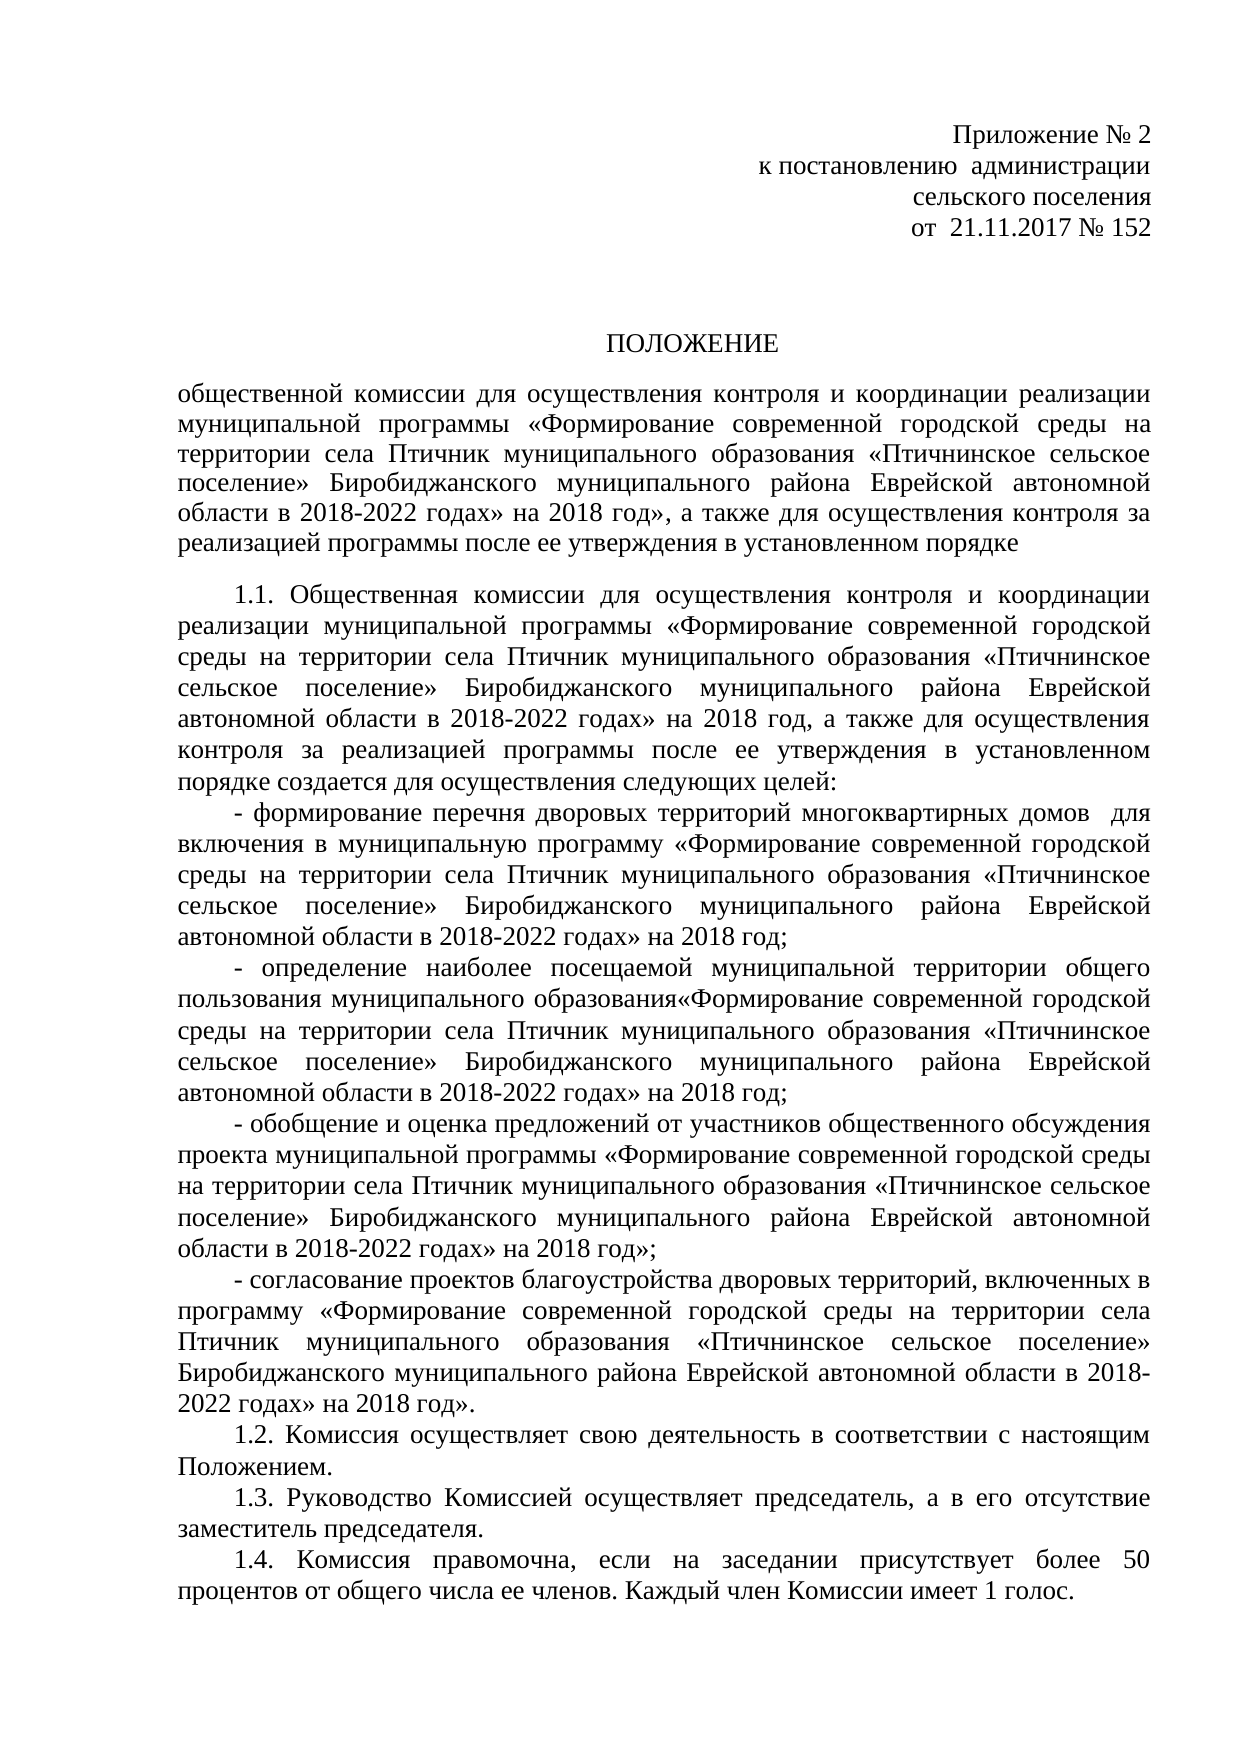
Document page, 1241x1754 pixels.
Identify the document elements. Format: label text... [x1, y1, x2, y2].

text сельского поселения [177, 180, 1152, 212]
text 1.4. Комиссия правомочна, если на заседании присутствует более 50 процентов от общего числа ее членов. Каждый член Комиссии имеет 1 голос. [177, 1543, 1152, 1606]
text к постановлению администрации [177, 149, 1152, 180]
text от 21.11.2017 № 152 [177, 212, 1152, 243]
text - формирование перечня дворовых территорий многоквартирных домов для включения в муниципальную программу «Формирование современной городской среды на территории села Птичник муниципального образования «Птичнинское сельское поселение» Биробиджанского муниципального района Еврейской автономной области в 2018-2022 годах» на 2018 год; [177, 796, 1152, 951]
text Приложение № 2 [177, 118, 1152, 149]
text 1.1. Общественная комиссии для осуществления контроля и координации реализации муниципальной программы «Формирование современной городской среды на территории села Птичник муниципального образования «Птичнинское сельское поселение» Биробиджанского муниципального района Еврейской автономной области в 2018-2022 годах» на 2018 год, а также для осуществления контроля за реализацией программы после ее утверждения в установленном порядке создается для осуществления следующих целей: [177, 578, 1152, 796]
text - согласование проектов благоустройства дворовых территорий, включенных в программу «Формирование современной городской среды на территории села Птичник муниципального образования «Птичнинское сельское поселение» Биробиджанского муниципального района Еврейской автономной области в 2018-2022 годах» на 2018 год». [177, 1263, 1152, 1419]
text 1.2. Комиссия осуществляет свою деятельность в соответствии с настоящим Положением. [177, 1419, 1152, 1481]
text ПОЛОЖЕНИЕ [177, 328, 1152, 358]
text общественной комиссии для осуществления контроля и координации реализации муниципальной программы «Формирование современной городской среды на территории села Птичник муниципального образования «Птичнинское сельское поселение» Биробиджанского муниципального района Еврейской автономной области в 2018-2022 годах» на 2018 год», а также для осуществления контроля за реализацией программы после ее утверждения в установленном порядке [177, 379, 1152, 557]
text 1.3. Руководство Комиссией осуществляет председатель, а в его отсутствие заместитель председателя. [177, 1481, 1152, 1543]
text - определение наиболее посещаемой муниципальной территории общего пользования муниципального образования«Формирование современной городской среды на территории села Птичник муниципального образования «Птичнинское сельское поселение» Биробиджанского муниципального района Еврейской автономной области в 2018-2022 годах» на 2018 год; [177, 951, 1152, 1107]
text - обобщение и оценка предложений от участников общественного обсуждения проекта муниципальной программы «Формирование современной городской среды на территории села Птичник муниципального образования «Птичнинское сельское поселение» Биробиджанского муниципального района Еврейской автономной области в 2018-2022 годах» на 2018 год»; [177, 1107, 1152, 1263]
